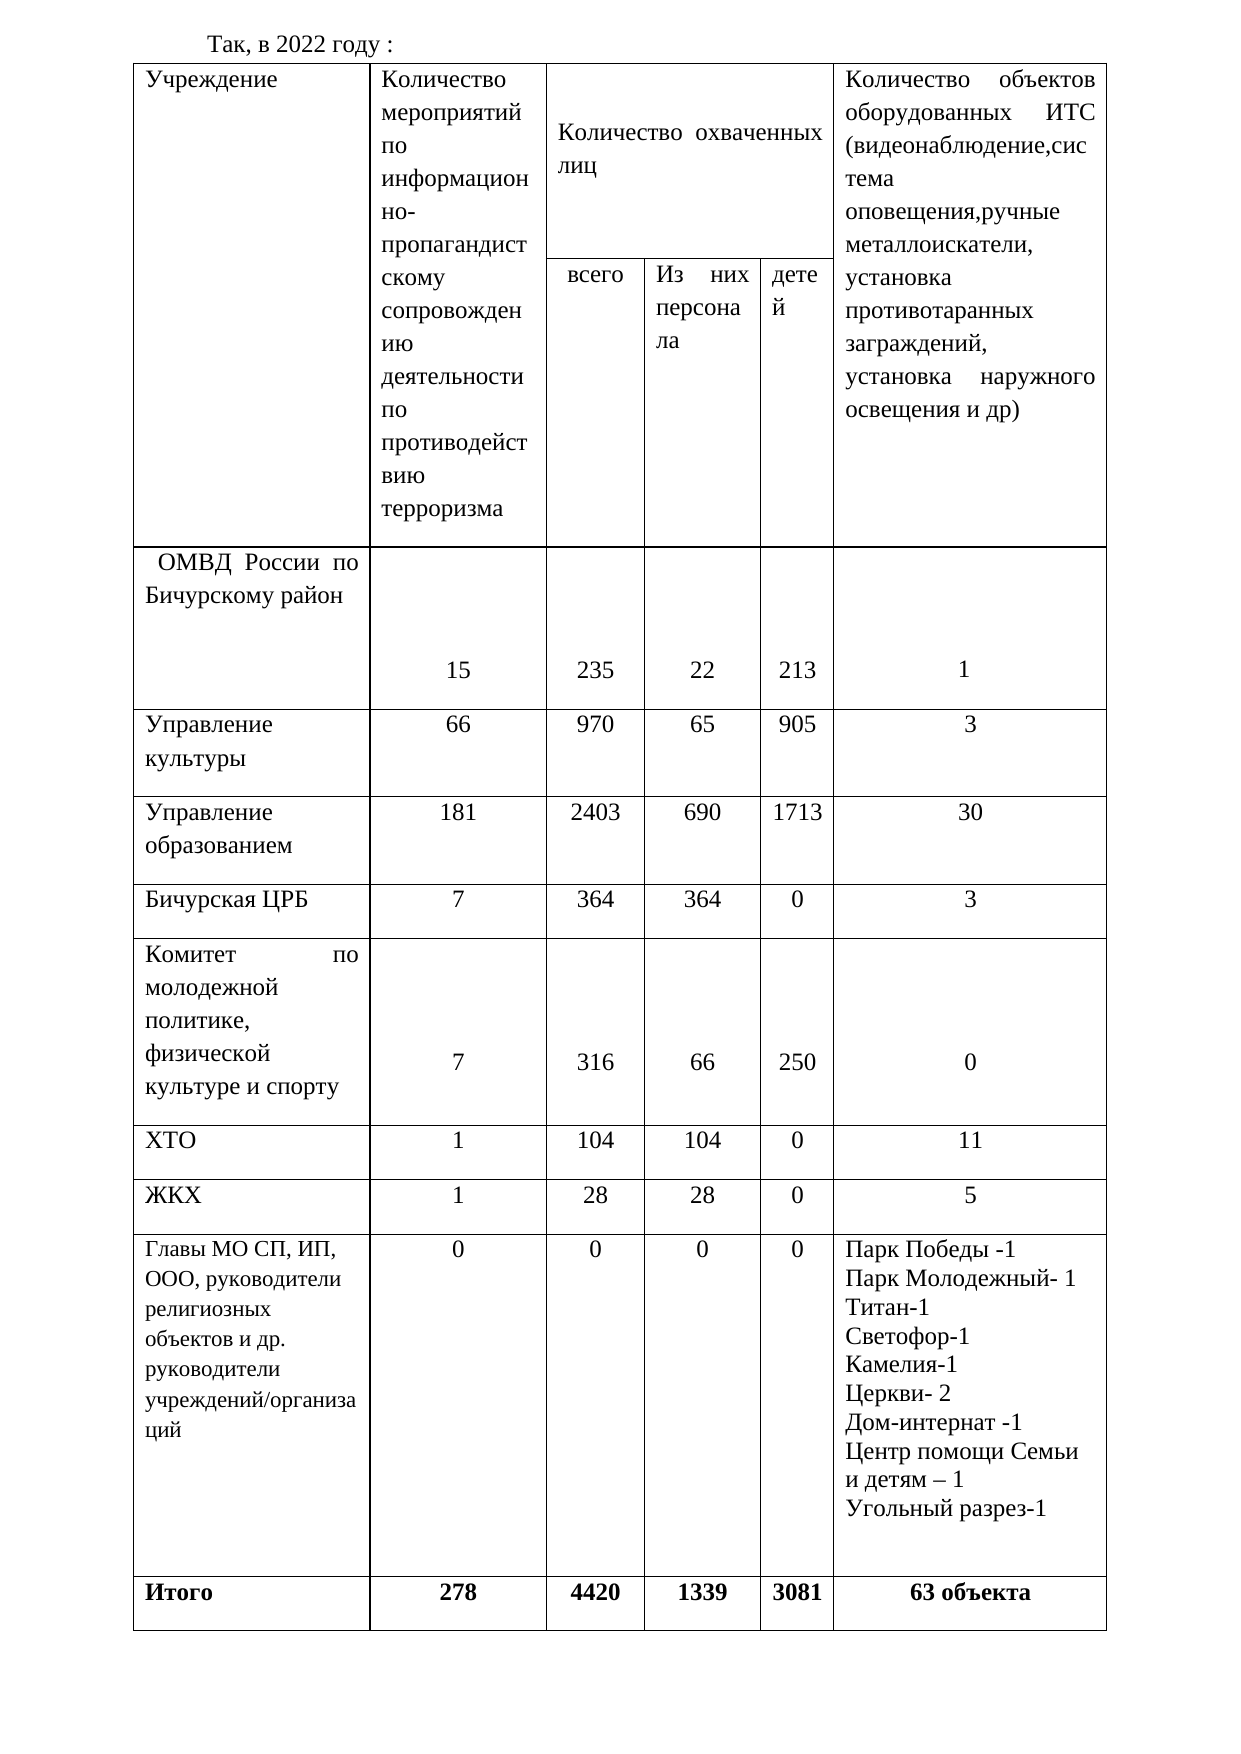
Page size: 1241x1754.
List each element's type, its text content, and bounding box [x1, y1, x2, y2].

table_cell 1713 [761, 797, 833, 883]
table_cell 28 [547, 1180, 644, 1233]
table_cell 3 [834, 710, 1106, 796]
table_cell Парк Победы -1 Парк Молодежный- 1 Титан-1 Светофор-1 Камелия-1 Церкви- 2 Дом-интернат -1 Центр помощи Семьи и детям – 1 Угольный разрез-1 [834, 1235, 1106, 1576]
table_cell 66 [371, 710, 546, 796]
table_cell 104 [547, 1126, 644, 1179]
table_cell 3081 [761, 1577, 833, 1630]
table_cell 905 [761, 710, 833, 796]
table_cell 22 [645, 548, 760, 708]
table_cell 30 [834, 797, 1106, 883]
table_header Учреждение [134, 64, 369, 546]
table_cell 364 [547, 885, 644, 938]
table_cell Комитет по молодежной политике, физической культуре и спорту [134, 939, 369, 1124]
table_cell 0 [761, 885, 833, 938]
table_cell 235 [547, 548, 644, 708]
table_cell 4420 [547, 1577, 644, 1630]
table_cell детей [761, 259, 833, 546]
table_cell 65 [645, 710, 760, 796]
table_cell Управление образованием [134, 797, 369, 883]
table_cell 63 объекта [834, 1577, 1106, 1630]
table_cell 1339 [645, 1577, 760, 1630]
table_cell ОМВД России по Бичурскому район [134, 548, 369, 708]
table_cell 970 [547, 710, 644, 796]
table_cell 213 [761, 548, 833, 708]
table_cell 11 [834, 1126, 1106, 1179]
table_cell 364 [645, 885, 760, 938]
table_cell 0 [371, 1235, 546, 1576]
table_cell 0 [547, 1235, 644, 1576]
table_cell 0 [761, 1180, 833, 1233]
table_cell всего [547, 259, 644, 546]
table_cell Управление культуры [134, 710, 369, 796]
table_cell 690 [645, 797, 760, 883]
table_header Количество мероприятий по информационно- пропагандистскому сопровождению деятельности по противодействию терроризма [371, 64, 546, 546]
table_cell 181 [371, 797, 546, 883]
table_cell Из них персонала [645, 259, 760, 546]
table_cell 2403 [547, 797, 644, 883]
table_cell 278 [371, 1577, 546, 1630]
table_cell 316 [547, 939, 644, 1124]
table_cell 0 [645, 1235, 760, 1576]
table_cell 104 [645, 1126, 760, 1179]
table_cell 1 [834, 548, 1106, 708]
table_cell 0 [761, 1126, 833, 1179]
table_cell Итого [134, 1577, 369, 1630]
table_header Количество объектов оборудованных ИТС (видеонаблюдение,система оповещения,ручные металлоискатели, установка противотаранных заграждений, установка наружного освещения и др) [834, 64, 1106, 546]
table_header Количество охваченных лиц [547, 64, 833, 258]
table_cell 3 [834, 885, 1106, 938]
table_cell ЖКХ [134, 1180, 369, 1233]
table_cell 15 [371, 548, 546, 708]
table_cell Бичурская ЦРБ [134, 885, 369, 938]
table_cell 250 [761, 939, 833, 1124]
table_cell 5 [834, 1180, 1106, 1233]
table_cell 7 [371, 885, 546, 938]
text Так, в 2022 году : [133, 29, 1152, 58]
table_cell 66 [645, 939, 760, 1124]
table_cell Главы МО СП, ИП, ООО, руководители религиозных объектов и др. руководители учреждений/организаций [134, 1235, 369, 1576]
table_cell ХТО [134, 1126, 369, 1179]
table_cell 7 [371, 939, 546, 1124]
table_cell 0 [761, 1235, 833, 1576]
table_cell 1 [371, 1126, 546, 1179]
table_cell 0 [834, 939, 1106, 1124]
table_cell 1 [371, 1180, 546, 1233]
table_cell 28 [645, 1180, 760, 1233]
